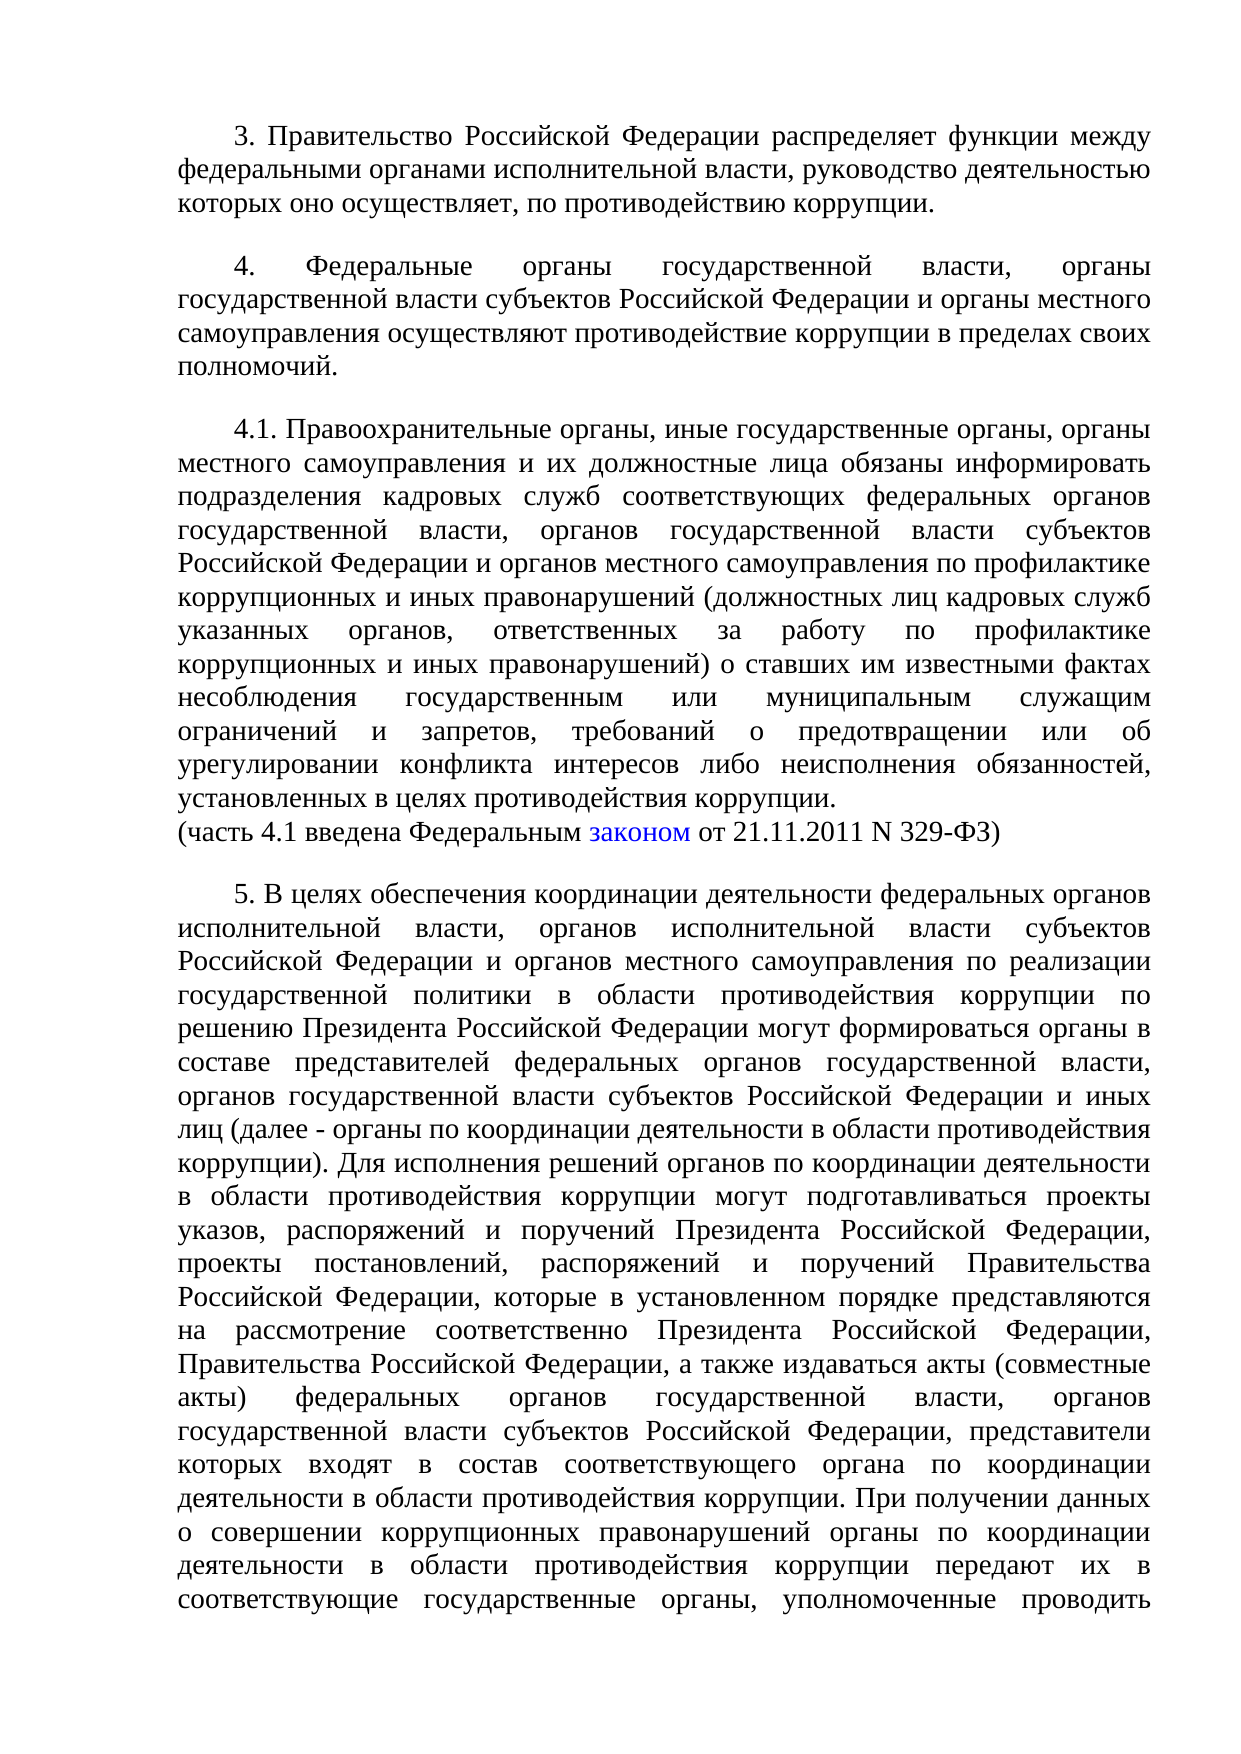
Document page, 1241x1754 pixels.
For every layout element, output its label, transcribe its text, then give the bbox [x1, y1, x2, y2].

text (часть 4.1 введена Федеральным законом от 21.11.2011 N 329-ФЗ) [177, 814, 1152, 847]
text 4. Федеральные органы государственной власти, органы государственной власти субъектов Российской Федерации и органы местного самоуправления осуществляют противодействие коррупции в пределах своих полномочий. [177, 248, 1152, 382]
text 4.1. Правоохранительные органы, иные государственные органы, органы местного самоуправления и их должностные лица обязаны информировать подразделения кадровых служб соответствующих федеральных органов государственной власти, органов государственной власти субъектов Российской Федерации и органов местного самоуправления по профилактике коррупционных и иных правонарушений (должностных лиц кадровых служб указанных органов, ответственных за работу по профилактике коррупционных и иных правонарушений) о ставших им известными фактах несоблюдения государственным или муниципальным служащим ограничений и запретов, требований о предотвращении или об урегулировании конфликта интересов либо неисполнения обязанностей, установленных в целях противодействия коррупции. [177, 411, 1152, 814]
text 3. Правительство Российской Федерации распределяет функции между федеральными органами исполнительной власти, руководство деятельностью которых оно осуществляет, по противодействию коррупции. [177, 118, 1152, 219]
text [177, 876, 1152, 1614]
